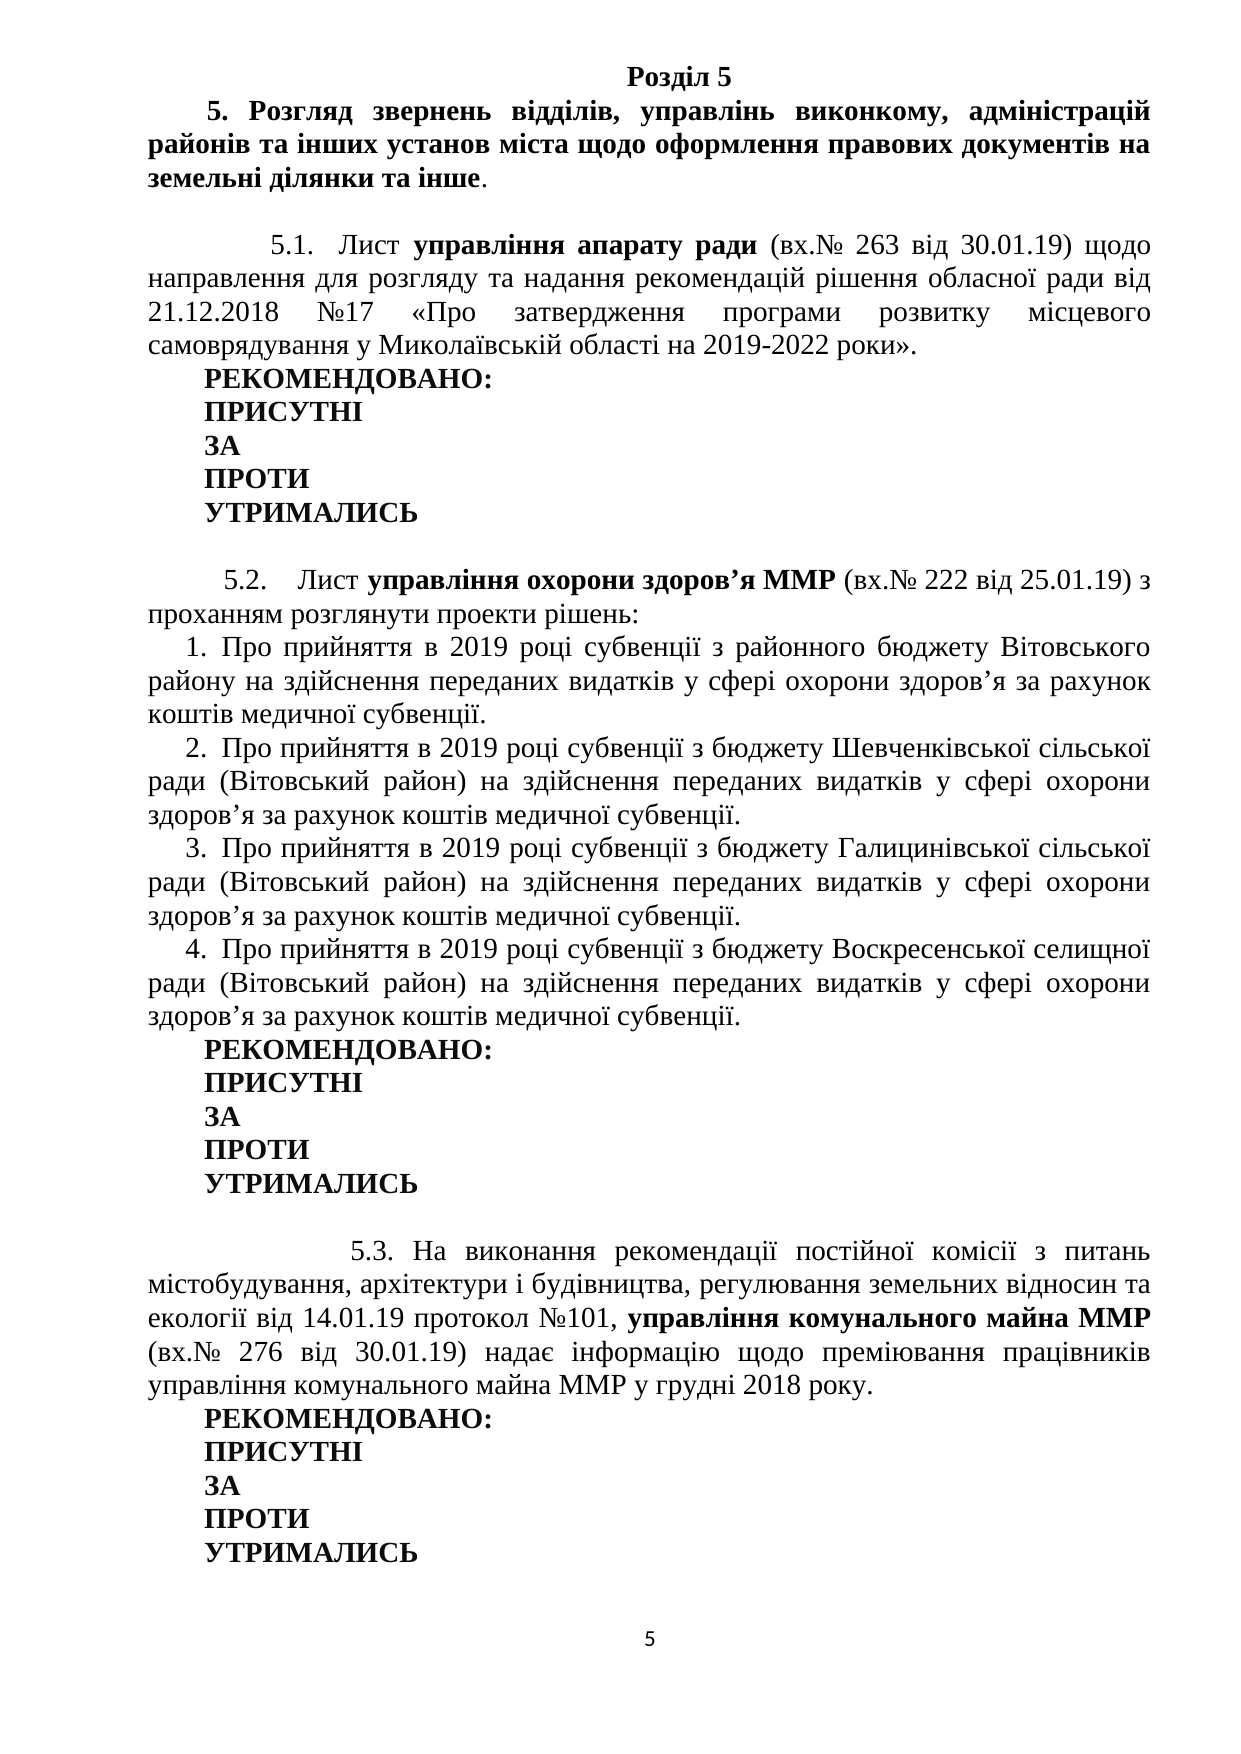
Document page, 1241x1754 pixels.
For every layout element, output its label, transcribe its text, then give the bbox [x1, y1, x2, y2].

list Про прийняття в 2019 році субвенції з районного бюджету Вітовського району на здійснення переданих видатків у сфері охорони здоров’я за рахунок коштів медичної субвенції. [148, 629, 1152, 730]
text ПРОТИ [148, 1132, 1152, 1166]
text РЕКОМЕНДОВАНО: [148, 361, 1152, 394]
text УТРИМАЛИСЬ [148, 1535, 1152, 1568]
text Розділ 5 [148, 59, 1152, 93]
text ПРИСУТНІ [148, 1065, 1152, 1099]
text 5. Розгляд звернень відділів, управлінь виконкому, адміністрацій районів та інших установ міста щодо оформлення правових документів на земельні ділянки та інше. [148, 93, 1152, 193]
list Про прийняття в 2019 році субвенції з бюджету Галицинівської сільської ради (Вітовський район) на здійснення переданих видатків у сфері охорони здоров’я за рахунок коштів медичної субвенції. [148, 831, 1152, 931]
text ЗА [148, 1468, 1152, 1501]
list Про прийняття в 2019 році субвенції з бюджету Шевченківської сільської ради (Вітовський район) на здійснення переданих видатків у сфері охорони здоров’я за рахунок коштів медичної субвенції. [148, 730, 1152, 831]
text ПРОТИ [148, 1501, 1152, 1535]
text ПРИСУТНІ [148, 1434, 1152, 1468]
text ПРИСУТНІ [148, 394, 1152, 428]
list 5.3. На виконання рекомендації постійної комісії з питань містобудування, архітектури і будівництва, регулювання земельних відносин та екології від 14.01.19 протокол №101, управління комунального майна ММР (вх.№ 276 від 30.01.19) надає інформацію щодо преміювання працівників управління комунального майна ММР у грудні 2018 року. [148, 1233, 1152, 1401]
text 5.1. Лист управління апарату ради (вх.№ 263 від 30.01.19) щодо направлення для розгляду та надання рекомендацій рішення обласної ради від 21.12.2018 №17 «Про затвердження програми розвитку місцевого самоврядування у Миколаївській області на 2019-2022 роки». [148, 227, 1152, 361]
text ЗА [148, 1099, 1152, 1132]
text РЕКОМЕНДОВАНО: [148, 1032, 1152, 1065]
list Про прийняття в 2019 році субвенції з бюджету Воскресенської селищної ради (Вітовський район) на здійснення переданих видатків у сфері охорони здоров’я за рахунок коштів медичної субвенції. [148, 931, 1152, 1032]
text РЕКОМЕНДОВАНО: [148, 1401, 1152, 1434]
text УТРИМАЛИСЬ [148, 1166, 1152, 1199]
text ЗА [148, 428, 1152, 462]
text УТРИМАЛИСЬ [148, 495, 1152, 529]
text ПРОТИ [148, 462, 1152, 495]
text 5.2. Лист управління охорони здоров’я ММР (вх.№ 222 від 25.01.19) з проханням розглянути проекти рішень: [148, 562, 1152, 629]
